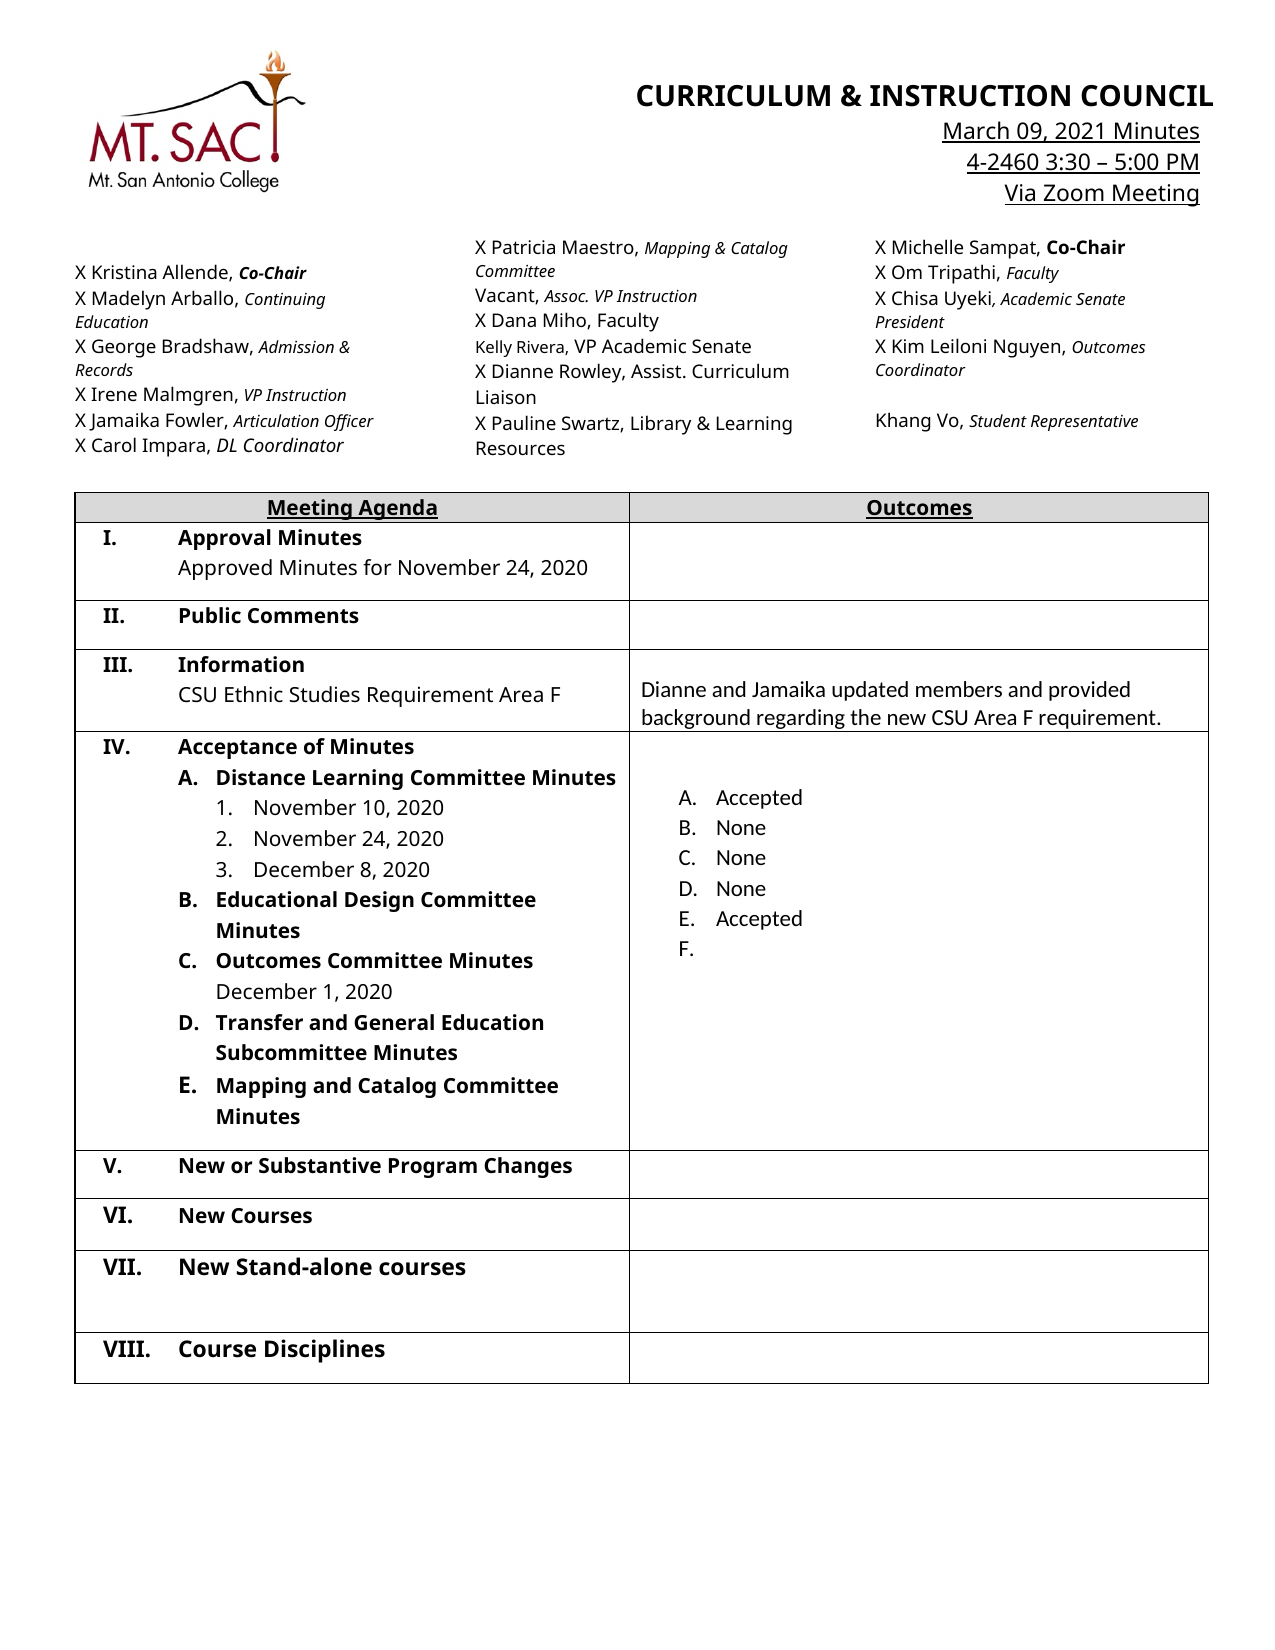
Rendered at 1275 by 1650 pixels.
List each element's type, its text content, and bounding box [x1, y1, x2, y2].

text X Carol Impara, DL Coordinator [75, 432, 400, 458]
text X Jamaika Fowler, Articulation Officer [75, 407, 400, 432]
table_cell [630, 1199, 1208, 1250]
text X Dianne Rowley, Assist. Curriculum Liaison [475, 359, 800, 410]
text Kelly Rivera, VP Academic Senate [475, 333, 800, 359]
table_cell [630, 1333, 1208, 1383]
table_cell New or Substantive Program Changes [76, 1151, 629, 1198]
table_cell Public Comments [76, 601, 629, 649]
text X Michelle Sampat, Co-Chair [875, 234, 1200, 259]
text X Irene Malmgren, VP Instruction [75, 381, 400, 407]
table_cell [630, 601, 1208, 649]
table_header Meeting Agenda [76, 493, 629, 522]
text X Madelyn Arballo, Continuing Education [75, 285, 400, 333]
text X Pauline Swartz, Library & Learning Resources [475, 410, 800, 461]
table_cell Accepted None None None Accepted [630, 732, 1208, 1150]
table_cell Acceptance of Minutes Distance Learning Committee Minutes November 10, 2020 November 24, 2020 December 8, 2020 Educational Design Committee Minutes Outcomes Committee Minutes December 1, 2020 Transfer and General Education Subcommittee Minutes Mapping and Catalog Committee Minutes [76, 732, 629, 1150]
table_cell [630, 1151, 1208, 1198]
table_header Outcomes [630, 493, 1208, 522]
text X Patricia Maestro, Mapping & Catalog Committee [475, 234, 800, 282]
text X Dana Miho, Faculty [475, 308, 800, 333]
table_cell Course Disciplines [76, 1333, 629, 1383]
text Via Zoom Meeting [75, 177, 1200, 208]
picture [75, 46, 315, 115]
text X George Bradshaw, Admission & Records [75, 333, 400, 381]
table_cell Information CSU Ethnic Studies Requirement Area F [76, 650, 629, 731]
table_cell Approval Minutes Approved Minutes for November 24, 2020 [76, 523, 629, 600]
text Khang Vo, Student Representative [875, 407, 1200, 432]
text Vacant, Assoc. VP Instruction [475, 282, 800, 308]
text X Chisa Uyeki, Academic Senate President [875, 285, 1200, 333]
text X Kim Leiloni Nguyen, Outcomes Coordinator [875, 333, 1200, 381]
table_cell New Stand-alone courses [76, 1251, 629, 1332]
text CURRICULUM & INSTRUCTION COUNCIL [225, 75, 1275, 115]
table_cell Dianne and Jamaika updated members and provided background regarding the new CSU Area F requirement. [630, 650, 1208, 731]
text March 09, 2021 Minutes [75, 115, 1200, 146]
text X Om Tripathi, Faculty [875, 259, 1200, 285]
table_cell [630, 523, 1208, 600]
table_cell [630, 1251, 1208, 1332]
text 4-2460 3:30 – 5:00 PM [75, 146, 1200, 177]
text X Kristina Allende, Co-Chair [75, 259, 400, 285]
table_cell New Courses [76, 1199, 629, 1250]
